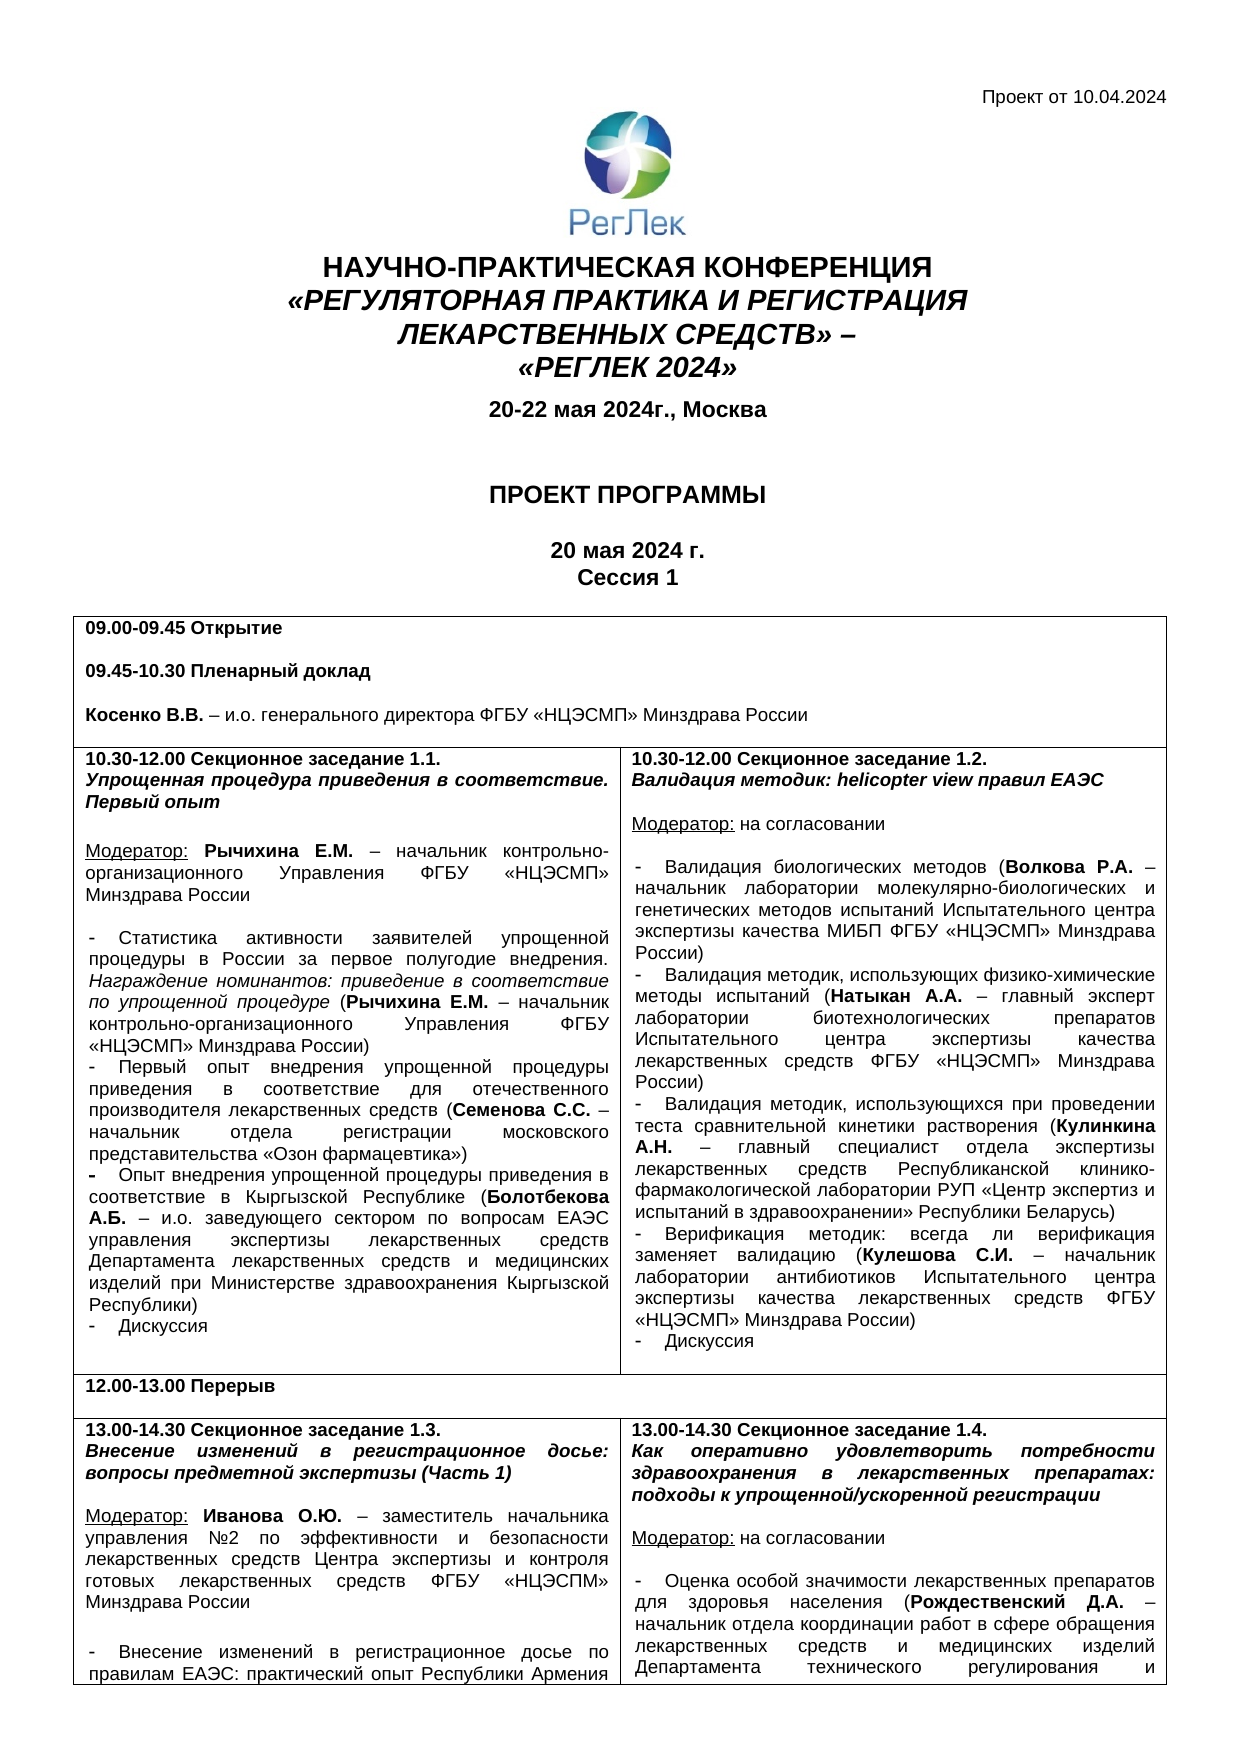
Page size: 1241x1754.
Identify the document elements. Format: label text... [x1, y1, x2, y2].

picture [562, 107, 693, 238]
text 20 мая 2024 г. [89, 537, 1167, 563]
text 20-22 мая 2024г., Москва [89, 396, 1167, 422]
text научно-практическая конференция [89, 249, 1167, 283]
text Проект от 10.04.2024 [89, 86, 1167, 108]
text «РЕГЛЕК 2024» [89, 350, 1167, 384]
text Сессия 1 [89, 563, 1167, 590]
text лекарственных средств» – [89, 317, 1167, 350]
table_cell 12.00-13.00 Перерыв [74, 1375, 1166, 1418]
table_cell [621, 1419, 1166, 1684]
text «Регуляторная практика и регистрация [89, 283, 1167, 317]
text ПРОЕКТ ПРОГРАММЫ [89, 479, 1167, 508]
table_cell 10.30-12.00 Секционное заседание 1.2. Валидация методик: helicopter view правил ЕАЭС Модератор: на согласовании Валидация биологических методов (Волкова Р.А. – начальник лаборатории молекулярно-биологических и генетических методов испытаний Испытательного центра экспертизы качества МИБП ФГБУ «НЦЭСМП» Минздрава России) Валидация методик, использующих физико-химические методы испытаний (Натыкан А.А. – главный эксперт лаборатории биотехнологических препаратов Испытательного центра экспертизы качества лекарственных средств ФГБУ «НЦЭСМП» Минздрава России) Валидация методик, использующихся при проведении теста сравнительной кинетики растворения (Кулинкина А.Н. – главный специалист отдела экспертизы лекарственных средств Республиканской клинико-фармакологической лаборатории РУП «Центр экспертиз и испытаний в здравоохранении» Республики Беларусь) Верификация методик: всегда ли верификация заменяет валидацию (Кулешова С.И. – начальник лаборатории антибиотиков Испытательного центра экспертизы качества лекарственных средств ФГБУ «НЦЭСМП» Минздрава России) Дискуссия [621, 748, 1166, 1373]
table_header 09.00-09.45 Открытие 09.45-10.30 Пленарный доклад Косенко В.В. – и.о. генерального директора ФГБУ «НЦЭСМП» Минздрава России [74, 617, 1166, 747]
table_cell 10.30-12.00 Секционное заседание 1.1. Упрощенная процедура приведения в соответствие. Первый опыт Модератор: Рычихина Е.М. – начальник контрольно-организационного Управления ФГБУ «НЦЭСМП» Минздрава России Статистика активности заявителей упрощенной процедуры в России за первое полугодие внедрения. Награждение номинантов: приведение в соответствие по упрощенной процедуре (Рычихина Е.М. – начальник контрольно-организационного Управления ФГБУ «НЦЭСМП» Минздрава России) Первый опыт внедрения упрощенной процедуры приведения в соответствие для отечественного производителя лекарственных средств (Семенова С.С. –начальник отдела регистрации московского представительства «Озон фармацевтика») Опыт внедрения упрощенной процедуры приведения в соответствие в Кыргызской Республике (Болотбекова А.Б. – и.о. заведующего сектором по вопросам ЕАЭС управления экспертизы лекарственных средств Департамента лекарственных средств и медицинских изделий при Министерстве здравоохранения Кыргызской Республики) Дискуссия [74, 748, 620, 1373]
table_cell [74, 1419, 620, 1684]
